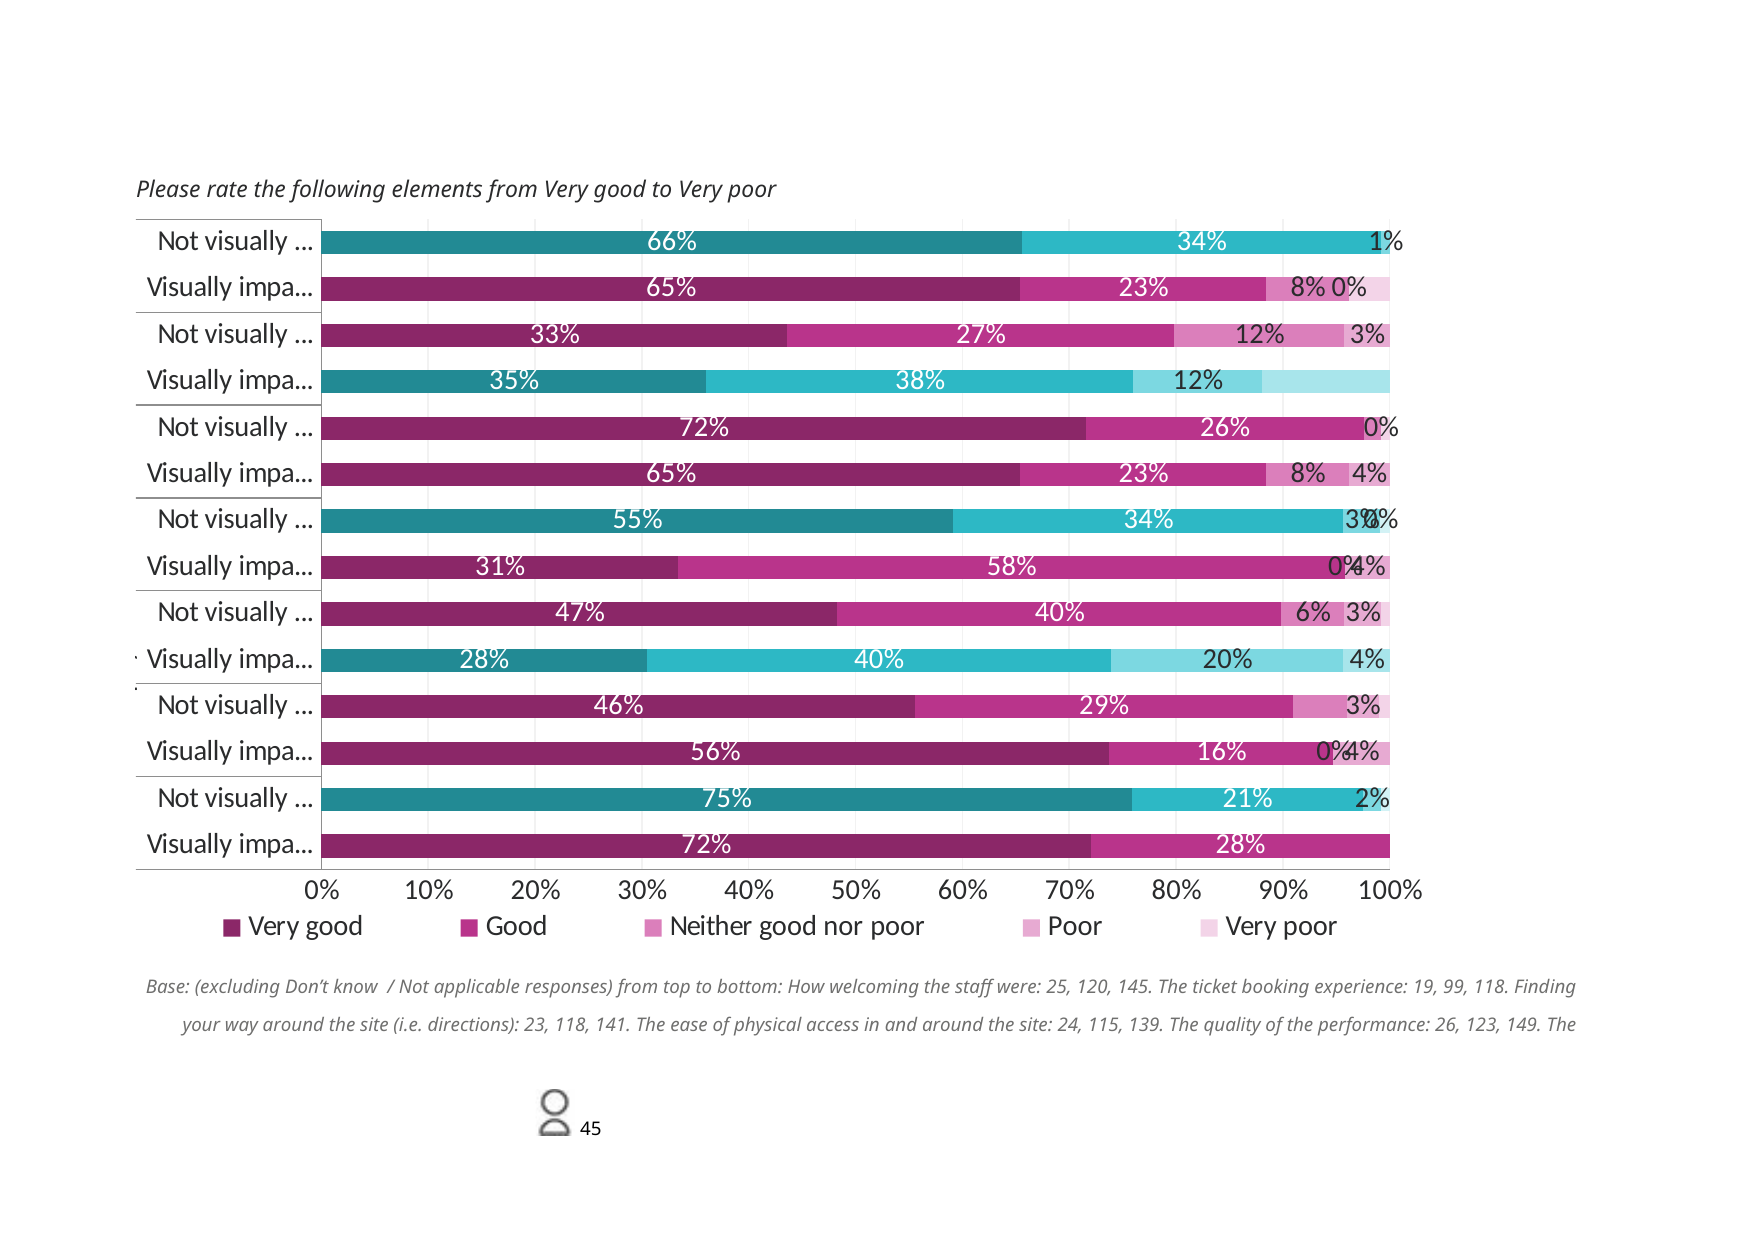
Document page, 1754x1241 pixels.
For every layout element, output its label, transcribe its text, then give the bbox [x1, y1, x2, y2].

text Please rate the following elements from Very good to Very poor [136, 173, 1577, 958]
picture [535, 1089, 575, 1136]
